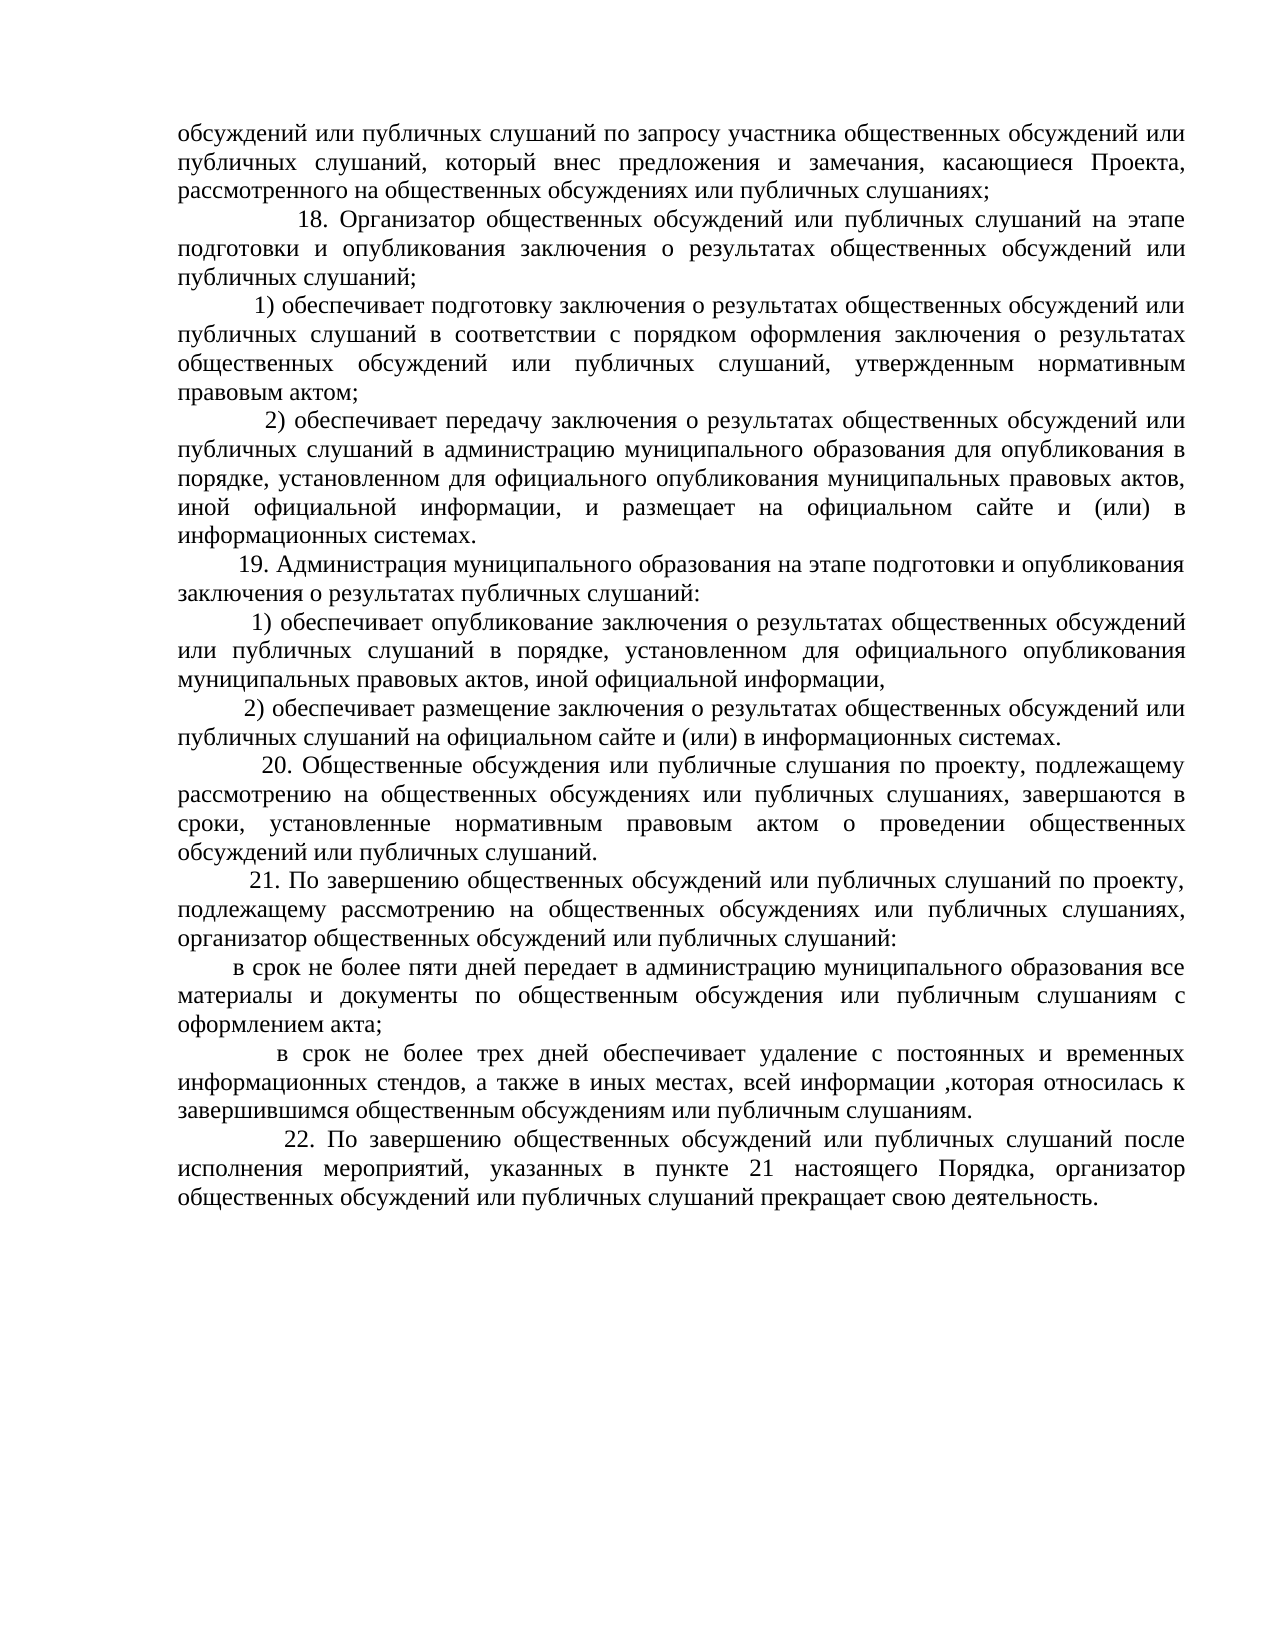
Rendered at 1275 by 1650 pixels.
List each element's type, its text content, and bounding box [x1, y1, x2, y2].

text 18. Организатор общественных обсуждений или публичных слушаний на этапе подготовки и опубликования заключения о результатах общественных обсуждений или публичных слушаний; [177, 204, 1186, 291]
text 21. По завершению общественных обсуждений или публичных слушаний по проекту, подлежащему рассмотрению на общественных обсуждениях или публичных слушаниях, организатор общественных обсуждений или публичных слушаний: [177, 866, 1186, 952]
text 1) обеспечивает подготовку заключения о результатах общественных обсуждений или публичных слушаний в соответствии с порядком оформления заключения о результатах общественных обсуждений или публичных слушаний, утвержденным нормативным правовым актом; [177, 291, 1186, 406]
text 22. По завершению общественных обсуждений или публичных слушаний после исполнения мероприятий, указанных в пункте 21 настоящего Порядка, организатор общественных обсуждений или публичных слушаний прекращает свою деятельность. [177, 1124, 1186, 1211]
text 19. Администрация муниципального образования на этапе подготовки и опубликования заключения о результатах публичных слушаний: [177, 549, 1186, 607]
text 2) обеспечивает размещение заключения о результатах общественных обсуждений или публичных слушаний на официальном сайте и (или) в информационных системах. [177, 693, 1186, 751]
text в срок не более пяти дней передает в администрацию муниципального образования все материалы и документы по общественным обсуждения или публичным слушаниям с оформлением акта; [177, 952, 1186, 1038]
text 20. Общественные обсуждения или публичные слушания по проекту, подлежащему рассмотрению на общественных обсуждениях или публичных слушаниях, завершаются в сроки, установленные нормативным правовым актом о проведении общественных обсуждений или публичных слушаний. [177, 751, 1186, 866]
text 1) обеспечивает опубликование заключения о результатах общественных обсуждений или публичных слушаний в порядке, установленном для официального опубликования муниципальных правовых актов, иной официальной информации, [177, 607, 1186, 693]
text в срок не более трех дней обеспечивает удаление с постоянных и временных информационных стендов, а также в иных местах, всей информации ,которая относилась к завершившимся общественным обсуждениям или публичным слушаниям. [177, 1038, 1186, 1124]
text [177, 118, 1186, 204]
text 2) обеспечивает передачу заключения о результатах общественных обсуждений или публичных слушаний в администрацию муниципального образования для опубликования в порядке, установленном для официального опубликования муниципальных правовых актов, иной официальной информации, и размещает на официальном сайте и (или) в информационных системах. [177, 406, 1186, 549]
